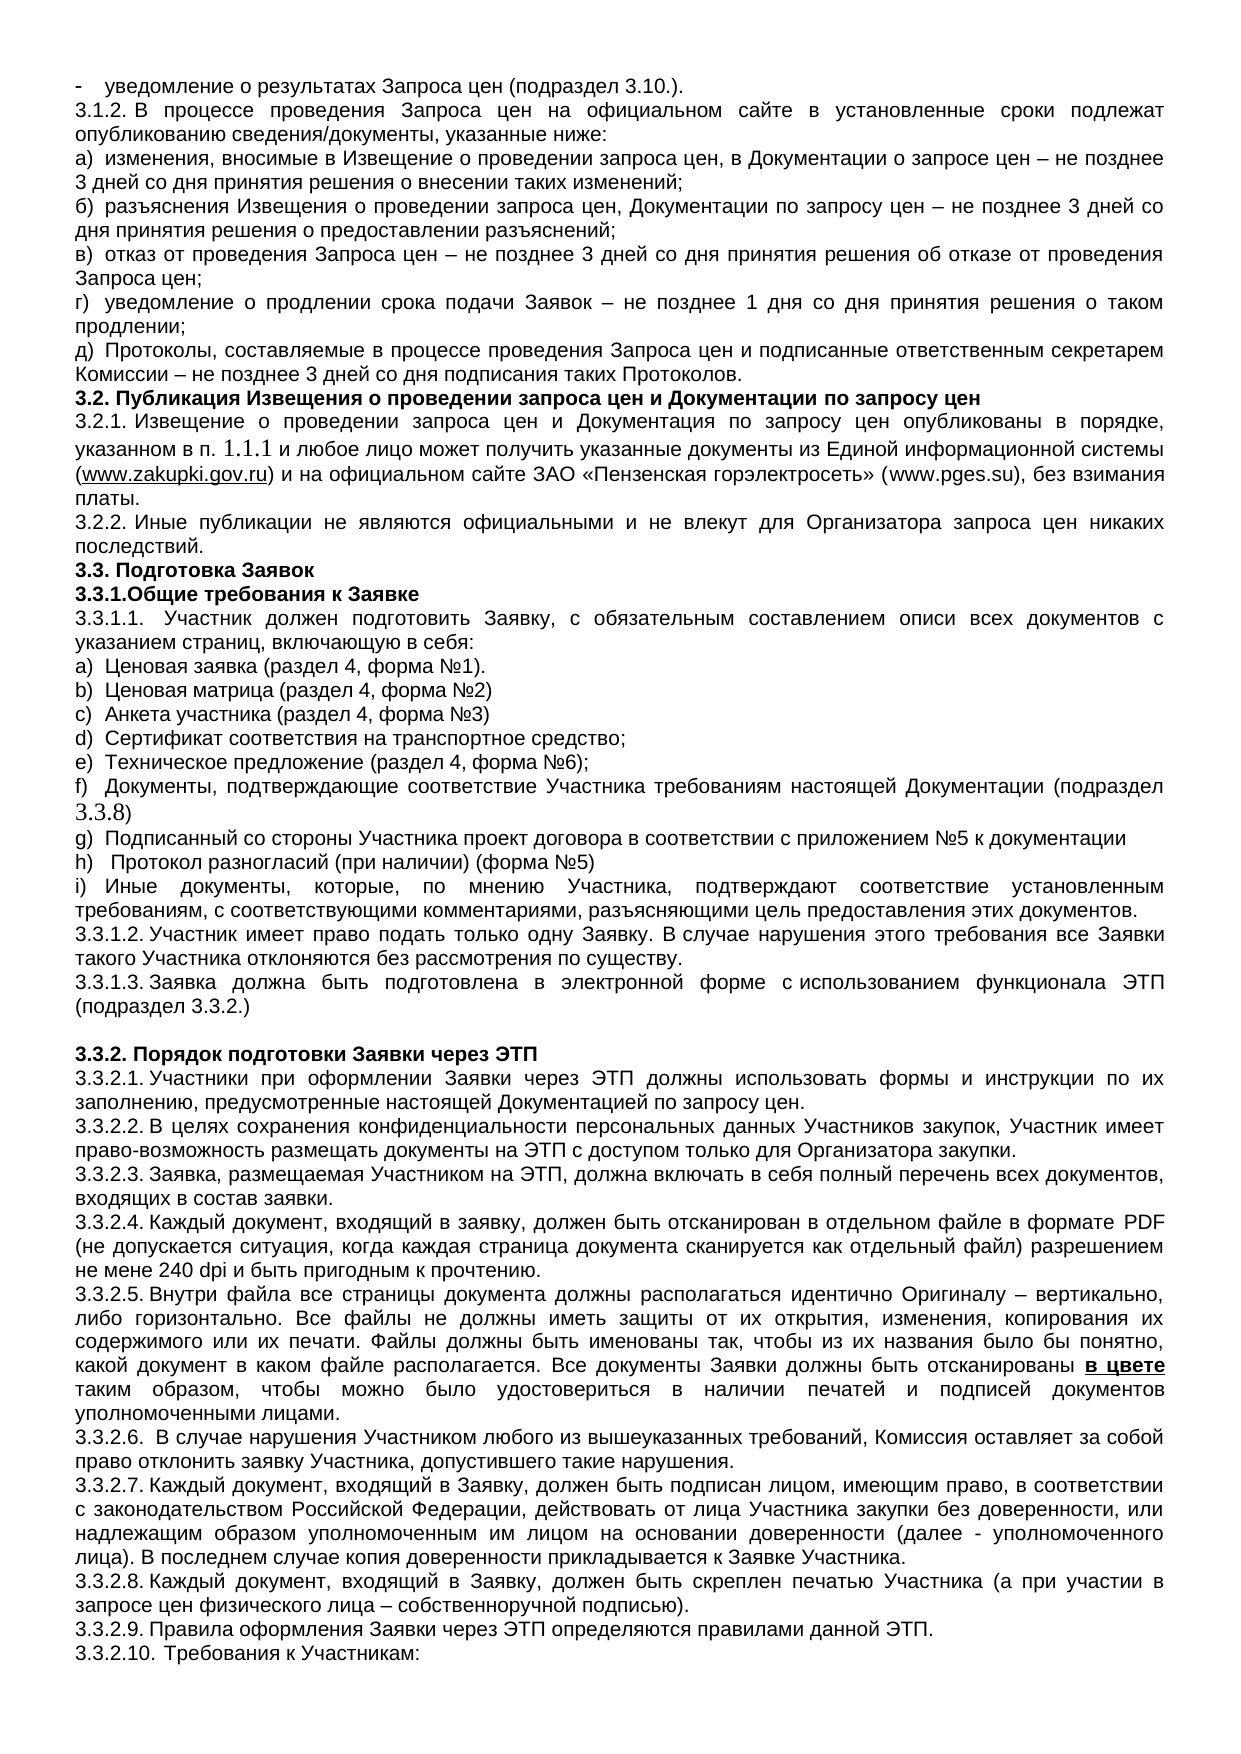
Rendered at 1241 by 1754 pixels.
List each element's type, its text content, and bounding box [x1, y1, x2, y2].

list Заявка, размещаемая Участником на ЭТП, должна включать в себя полный перечень всех документов, входящих в состав заявки. [75, 1162, 1165, 1209]
list отказ от проведения Запроса цен – не позднее 3 дней со дня принятия решения об отказе от проведения Запроса цен; [75, 242, 1165, 289]
subtitle 3.3.1.Общие требования к Заявке [75, 582, 1165, 606]
list Участник должен подготовить Заявку, с обязательным составлением описи всех документов с указанием страниц, включающую в себя: [75, 606, 1165, 654]
list Протокол разногласий (при наличии) (форма №5) [75, 850, 1165, 874]
list Иные документы, которые, по мнению Участника, подтверждают соответствие установленным требованиям, с соответствующими комментариями, разъясняющими цель предоставления этих документов. [75, 874, 1165, 922]
subtitle 3.2. Публикация Извещения о проведении запроса цен и Документации по запросу цен [75, 385, 1165, 409]
list Участники при оформлении Заявки через ЭТП должны использовать формы и инструкции по их заполнению, предусмотренные настоящей Документацией по запросу цен. [75, 1066, 1165, 1114]
list Анкета участника (раздел 4, форма №3) [75, 702, 1165, 726]
list Каждый документ, входящий в заявку, должен быть отсканирован в отдельном файле в формате PDF (не допускается ситуация, когда каждая страница документа сканируется как отдельный файл) разрешением не мене 240 dpi и быть пригодным к прочтению. [75, 1209, 1165, 1281]
list Протоколы, составляемые в процессе проведения Запроса цен и подписанные ответственным секретарем Комиссии – не позднее 3 дней со дня подписания таких Протоколов. [75, 337, 1165, 385]
list В целях сохранения конфиденциальности персональных данных Участников закупок, Участник имеет право-возможность размещать документы на ЭТП с доступом только для Организатора закупки. [75, 1114, 1165, 1162]
list В случае нарушения Участником любого из вышеуказанных требований, Комиссия оставляет за собой право отклонить заявку Участника, допустившего такие нарушения. [75, 1425, 1165, 1473]
list Каждый документ, входящий в Заявку, должен быть скреплен печатью Участника (а при участии в запросе цен физического лица – собственноручной подписью). [75, 1569, 1165, 1617]
list Требования к Участникам: [75, 1641, 1165, 1665]
list Иные публикации не являются официальными и не влекут для Организатора запроса цен никаких последствий. [75, 510, 1165, 558]
list Правила оформления Заявки через ЭТП определяются правилами данной ЭТП. [75, 1617, 1165, 1641]
list Извещение о проведении запроса цен и Документация по запросу цен опубликованы в порядке, указанном в п. 1.1.1 и любое лицо может получить указанные документы из Единой информационной системы (www.zakupki.gov.ru) и на официальном сайте ЗАО «Пензенская горэлектросеть» (www.pges.su), без взимания платы. [75, 409, 1165, 510]
list разъяснения Извещения о проведении запроса цен, Документации по запросу цен – не позднее 3 дней со дня принятия решения о предоставлении разъяснений; [75, 194, 1165, 242]
list уведомление о продлении срока подачи Заявок – не позднее 1 дня со дня принятия решения о таком продлении; [75, 289, 1165, 337]
subtitle 3.3. Подготовка Заявок [75, 558, 1165, 582]
list Ценовая матрица (раздел 4, форма №2) [75, 678, 1165, 702]
list уведомление о результатах Запроса цен (подраздел 3.10.). [75, 74, 1165, 98]
list Заявка должна быть подготовлена в электронной форме с использованием функционала ЭТП (подраздел 3.3.2.) [75, 970, 1165, 1018]
list В процессе проведения Запроса цен на официальном сайте в установленные сроки подлежат опубликованию сведения/документы, указанные ниже: [75, 98, 1165, 146]
list Участник имеет право подать только одну Заявку. В случае нарушения этого требования все Заявки такого Участника отклоняются без рассмотрения по существу. [75, 922, 1165, 970]
list Сертификат соответствия на транспортное средство; [75, 726, 1165, 749]
list Внутри файла все страницы документа должны располагаться идентично Оригиналу – вертикально, либо горизонтально. Все файлы не должны иметь защиты от их открытия, изменения, копирования их содержимого или их печати. Файлы должны быть именованы так, чтобы из их названия было бы понятно, какой документ в каком файле располагается. Все документы Заявки должны быть отсканированы в цвете таким образом, чтобы можно было удостовериться в наличии печатей и подписей документов уполномоченными лицами. [75, 1281, 1165, 1425]
list Подписанный со стороны Участника проект договора в соответствии с приложением №5 к документации [75, 826, 1165, 850]
list изменения, вносимые в Извещение о проведении запроса цен, в Документации о запросе цен – не позднее 3 дней со дня принятия решения о внесении таких изменений; [75, 146, 1165, 194]
list Ценовая заявка (раздел 4, форма №1). [75, 654, 1165, 678]
list Техническое предложение (раздел 4, форма №6); [75, 749, 1165, 773]
list Каждый документ, входящий в Заявку, должен быть подписан лицом, имеющим право, в соответствии с законодательством Российской Федерации, действовать от лица Участника закупки без доверенности, или надлежащим образом уполномоченным им лицом на основании доверенности (далее - уполномоченного лица). В последнем случае копия доверенности прикладывается к Заявке Участника. [75, 1473, 1165, 1569]
subtitle 3.3.2. Порядок подготовки Заявки через ЭТП [75, 1042, 1165, 1066]
list Документы, подтверждающие соответствие Участника требованиям настоящей Документации (подраздел 3.3.8) [75, 773, 1165, 826]
